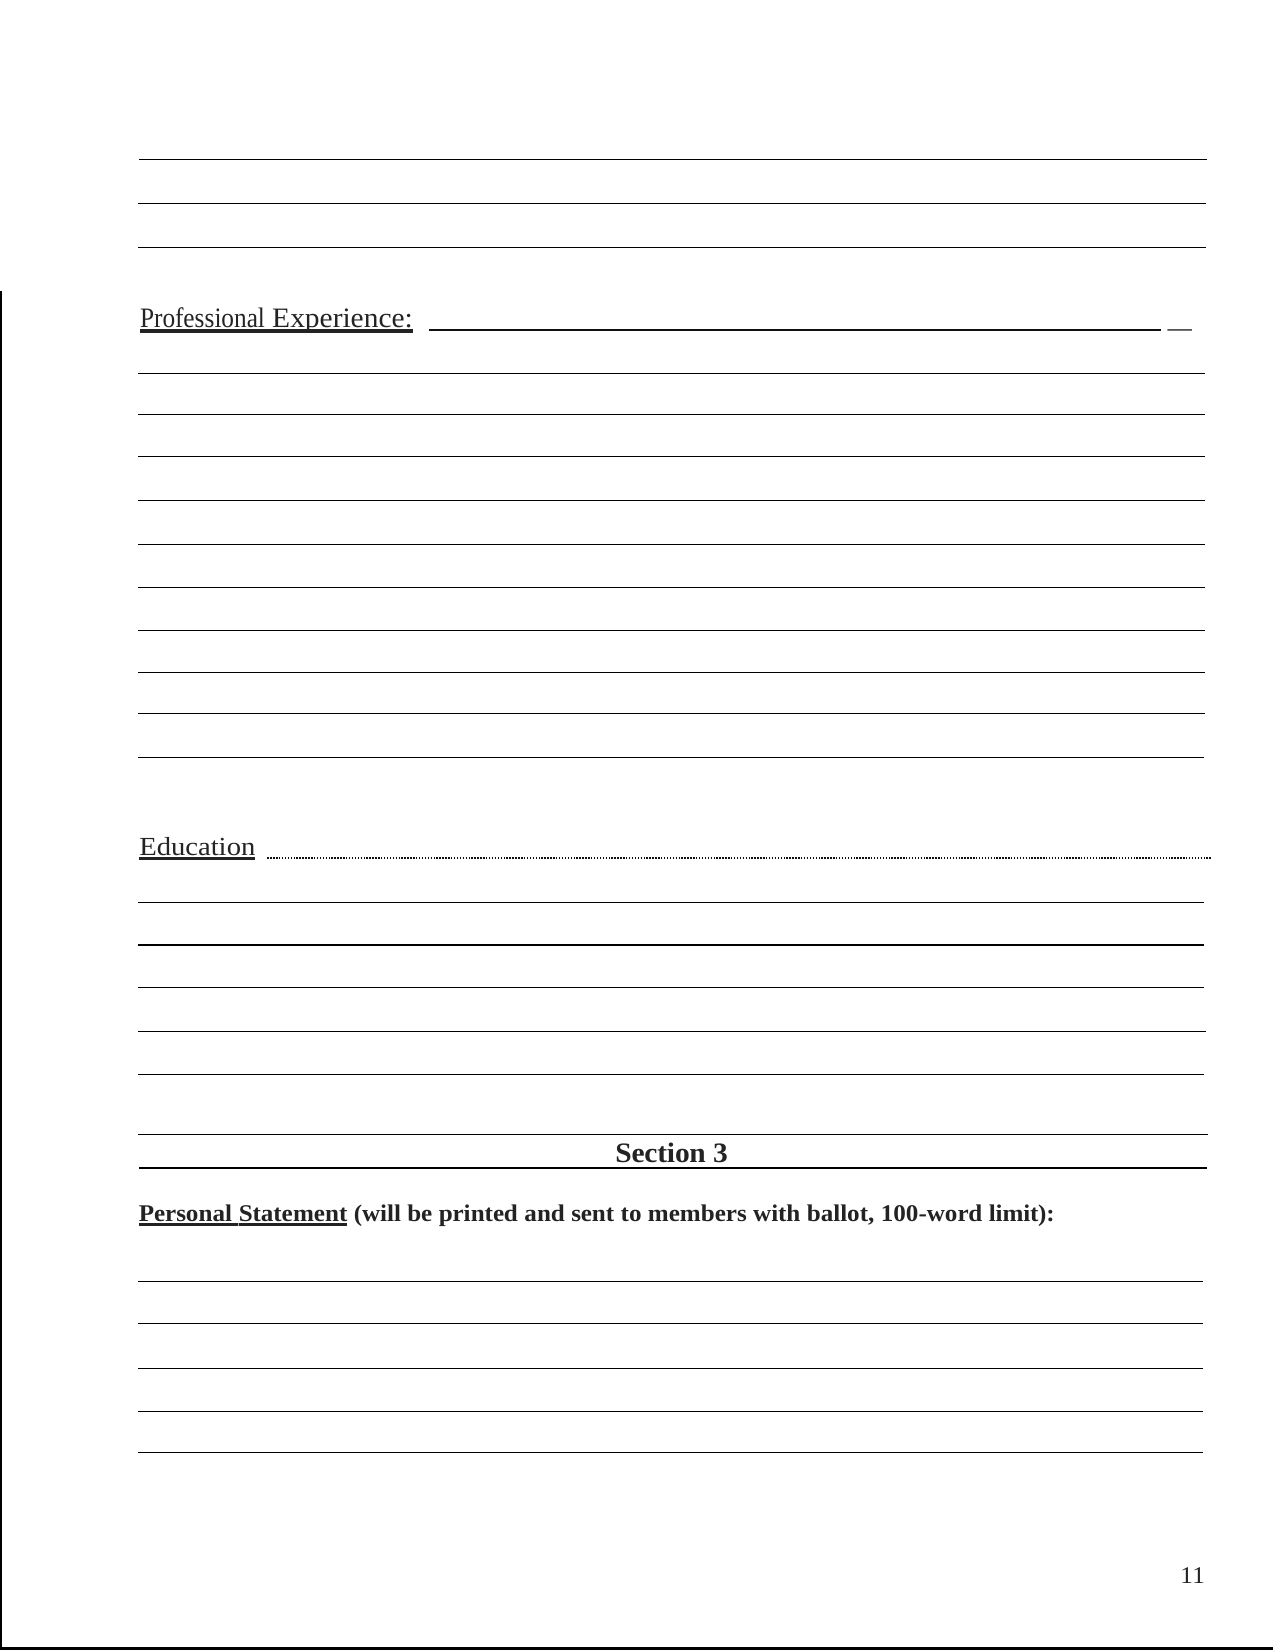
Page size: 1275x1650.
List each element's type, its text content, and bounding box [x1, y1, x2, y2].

subtitle Section 3 [131, 1134, 1212, 1169]
text Education [139, 831, 1223, 861]
text Professional Experience: _ [140, 301, 1223, 334]
text Personal Statement (will be printed and sent to members with ballot, 100-word limit): [138, 1199, 1223, 1227]
